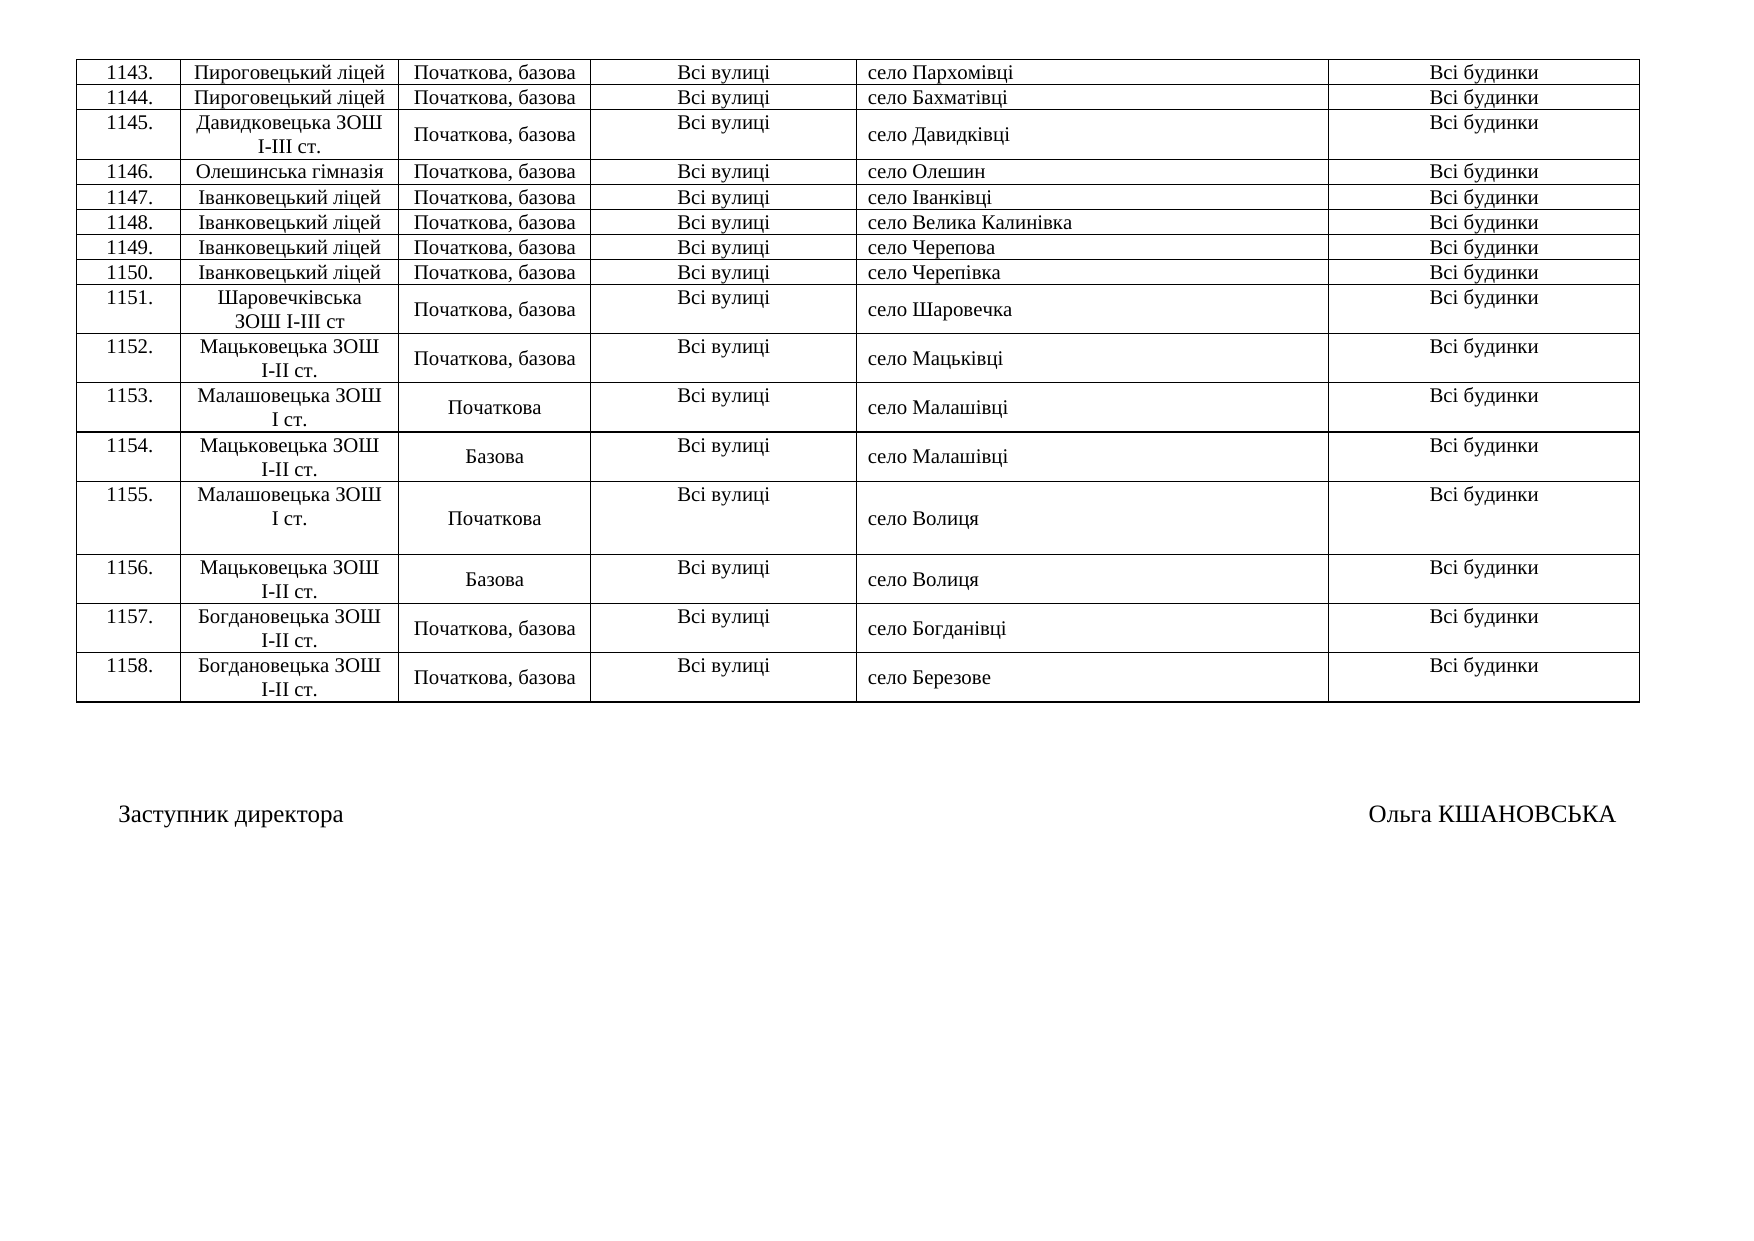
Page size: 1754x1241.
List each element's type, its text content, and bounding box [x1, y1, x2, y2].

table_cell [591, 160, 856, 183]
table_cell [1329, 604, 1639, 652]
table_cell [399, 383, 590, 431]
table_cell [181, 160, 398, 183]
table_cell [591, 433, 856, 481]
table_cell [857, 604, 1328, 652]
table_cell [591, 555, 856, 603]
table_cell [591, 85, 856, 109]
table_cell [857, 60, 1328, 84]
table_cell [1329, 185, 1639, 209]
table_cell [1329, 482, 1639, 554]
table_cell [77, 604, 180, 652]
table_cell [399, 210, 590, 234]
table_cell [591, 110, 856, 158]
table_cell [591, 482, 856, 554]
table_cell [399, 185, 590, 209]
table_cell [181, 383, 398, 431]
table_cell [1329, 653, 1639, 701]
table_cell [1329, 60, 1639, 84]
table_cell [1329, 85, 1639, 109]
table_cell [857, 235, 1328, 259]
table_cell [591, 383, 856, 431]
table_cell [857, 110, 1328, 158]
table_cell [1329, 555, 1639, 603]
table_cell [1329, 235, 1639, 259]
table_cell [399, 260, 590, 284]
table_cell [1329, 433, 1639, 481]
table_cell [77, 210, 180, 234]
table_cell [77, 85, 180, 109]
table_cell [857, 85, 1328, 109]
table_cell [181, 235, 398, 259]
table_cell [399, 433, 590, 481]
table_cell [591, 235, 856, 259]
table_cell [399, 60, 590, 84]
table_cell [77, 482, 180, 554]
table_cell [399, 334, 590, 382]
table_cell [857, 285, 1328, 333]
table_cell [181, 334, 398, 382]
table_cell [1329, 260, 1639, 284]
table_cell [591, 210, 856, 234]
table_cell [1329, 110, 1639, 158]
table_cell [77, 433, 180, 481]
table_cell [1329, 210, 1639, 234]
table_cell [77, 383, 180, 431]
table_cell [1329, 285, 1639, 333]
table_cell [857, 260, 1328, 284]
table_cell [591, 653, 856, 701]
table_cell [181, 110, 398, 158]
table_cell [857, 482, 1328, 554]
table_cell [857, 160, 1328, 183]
text Заступник директора Ольга КШАНОВСЬКА [118, 799, 1636, 827]
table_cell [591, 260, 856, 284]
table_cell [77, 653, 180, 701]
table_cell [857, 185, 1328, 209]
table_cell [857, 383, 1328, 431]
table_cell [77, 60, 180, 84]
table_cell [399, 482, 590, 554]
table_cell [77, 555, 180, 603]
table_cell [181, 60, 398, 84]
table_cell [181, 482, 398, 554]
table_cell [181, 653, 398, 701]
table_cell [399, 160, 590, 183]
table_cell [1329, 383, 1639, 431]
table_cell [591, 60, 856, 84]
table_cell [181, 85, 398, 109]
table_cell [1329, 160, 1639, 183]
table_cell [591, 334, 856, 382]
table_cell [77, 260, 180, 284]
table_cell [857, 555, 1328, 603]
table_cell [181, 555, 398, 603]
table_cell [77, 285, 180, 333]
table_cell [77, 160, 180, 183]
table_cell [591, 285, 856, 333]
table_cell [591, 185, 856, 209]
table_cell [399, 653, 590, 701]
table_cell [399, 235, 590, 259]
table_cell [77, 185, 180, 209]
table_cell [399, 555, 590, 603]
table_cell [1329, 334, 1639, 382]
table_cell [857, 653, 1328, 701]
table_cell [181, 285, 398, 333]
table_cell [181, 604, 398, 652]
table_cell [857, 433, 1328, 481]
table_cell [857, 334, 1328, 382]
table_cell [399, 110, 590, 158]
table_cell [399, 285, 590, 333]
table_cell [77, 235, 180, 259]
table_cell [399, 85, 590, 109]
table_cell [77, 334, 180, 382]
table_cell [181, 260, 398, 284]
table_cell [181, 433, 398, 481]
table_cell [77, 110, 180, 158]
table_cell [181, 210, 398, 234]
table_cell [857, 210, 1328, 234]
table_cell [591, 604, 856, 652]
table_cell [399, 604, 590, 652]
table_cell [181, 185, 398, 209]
